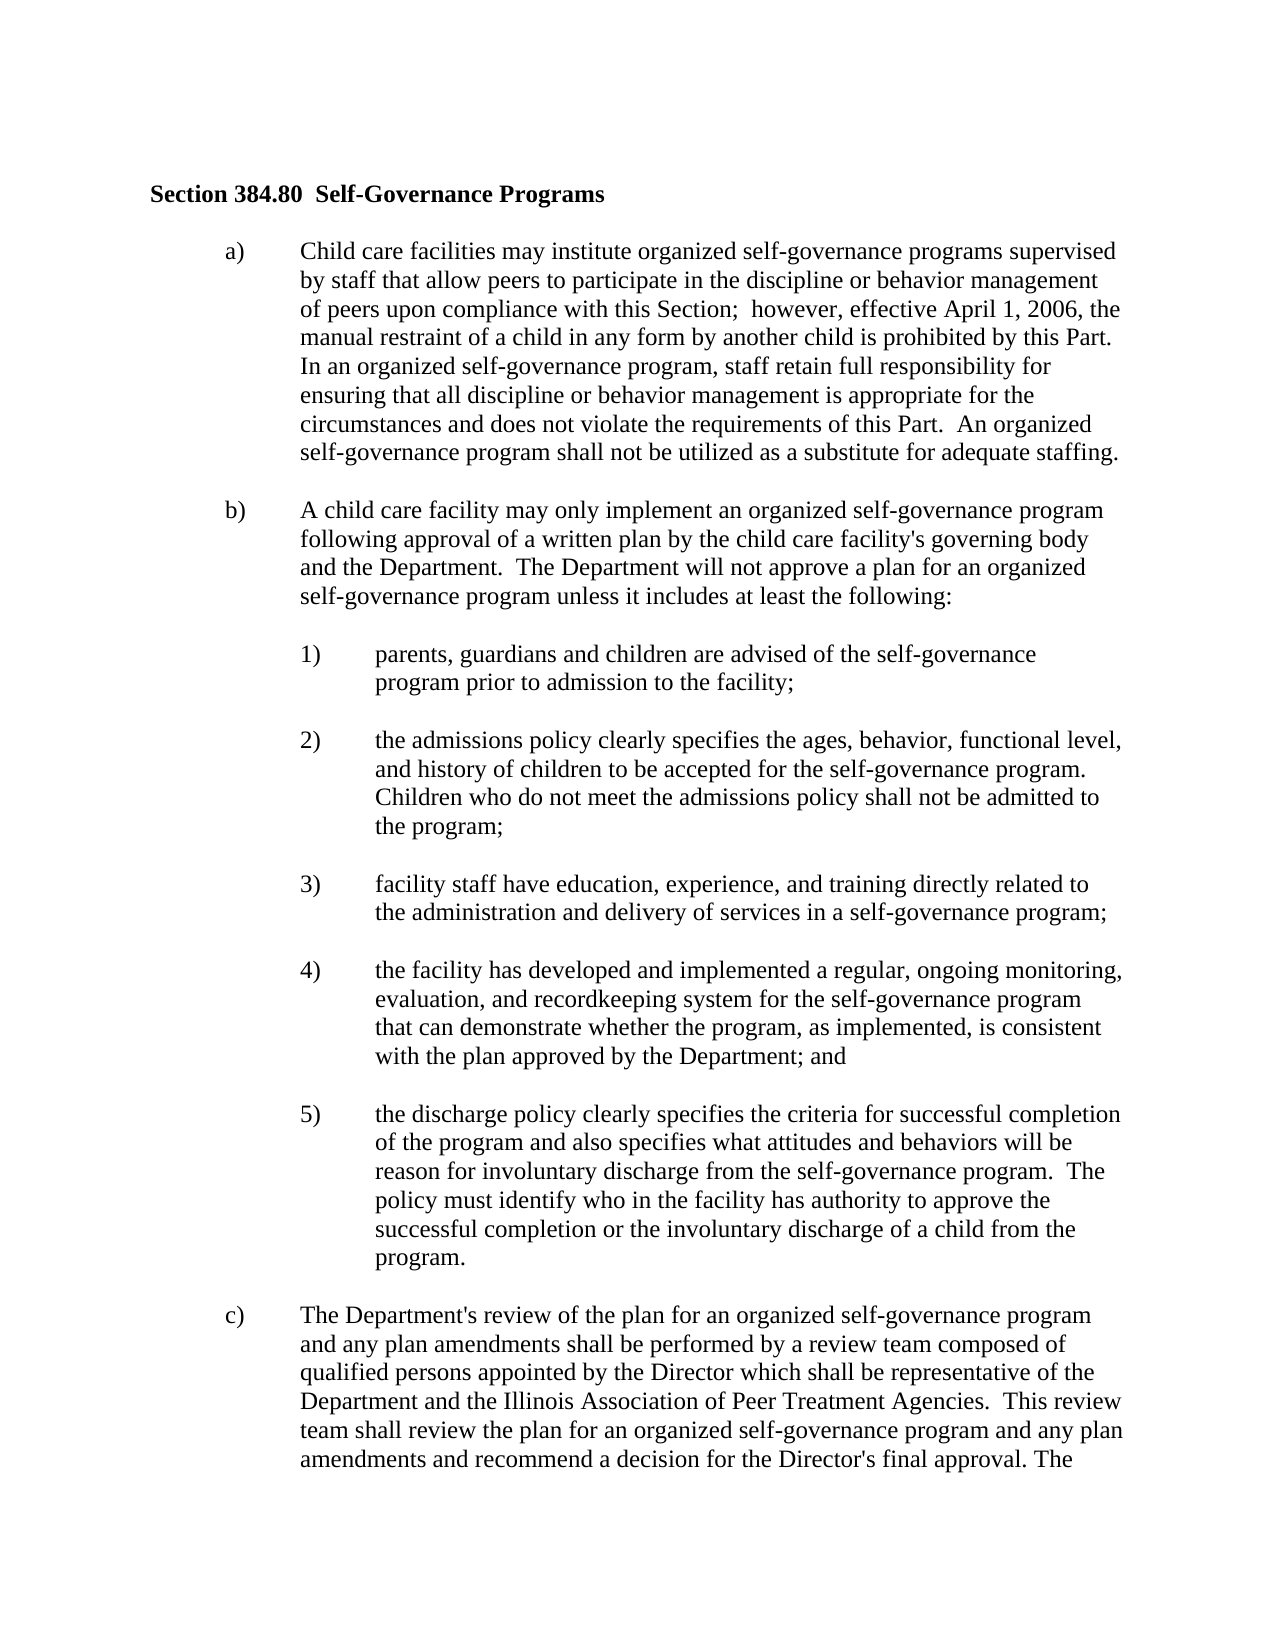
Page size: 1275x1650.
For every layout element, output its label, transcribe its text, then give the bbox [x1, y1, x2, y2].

text 3) facility staff have education, experience, and training directly related to the administration and delivery of services in a self-governance program; [300, 869, 1125, 926]
text 1) parents, guardians and children are advised of the self-governance program prior to admission to the facility; [300, 639, 1125, 696]
text b) A child care facility may only implement an organized self-governance program following approval of a written plan by the child care facility's governing body and the Department. The Department will not approve a plan for an organized self-governance program unless it includes at least the following: [225, 495, 1125, 610]
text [225, 1300, 1125, 1472]
text 2) the admissions policy clearly specifies the ages, behavior, functional level, and history of children to be accepted for the self-governance program. Children who do not meet the admissions policy shall not be admitted to the program; [300, 725, 1125, 840]
text 5) the discharge policy clearly specifies the criteria for successful completion of the program and also specifies what attitudes and behaviors will be reason for involuntary discharge from the self-governance program. The policy must identify who in the facility has authority to approve the successful completion or the involuntary discharge of a child from the program. [300, 1099, 1125, 1271]
text Section 384.80 Self-Governance Programs [150, 179, 1125, 207]
text a) Child care facilities may institute organized self-governance programs supervised by staff that allow peers to participate in the discipline or behavior management of peers upon compliance with this Section; however, effective April 1, 2006, the manual restraint of a child in any form by another child is prohibited by this Part. In an organized self-governance program, staff retain full responsibility for ensuring that all discipline or behavior management is appropriate for the circumstances and does not violate the requirements of this Part. An organized self-governance program shall not be utilized as a substitute for adequate staffing. [225, 236, 1125, 466]
text 4) the facility has developed and implemented a regular, ongoing monitoring, evaluation, and recordkeeping system for the self-governance program that can demonstrate whether the program, as implemented, is consistent with the plan approved by the Department; and [300, 955, 1125, 1070]
